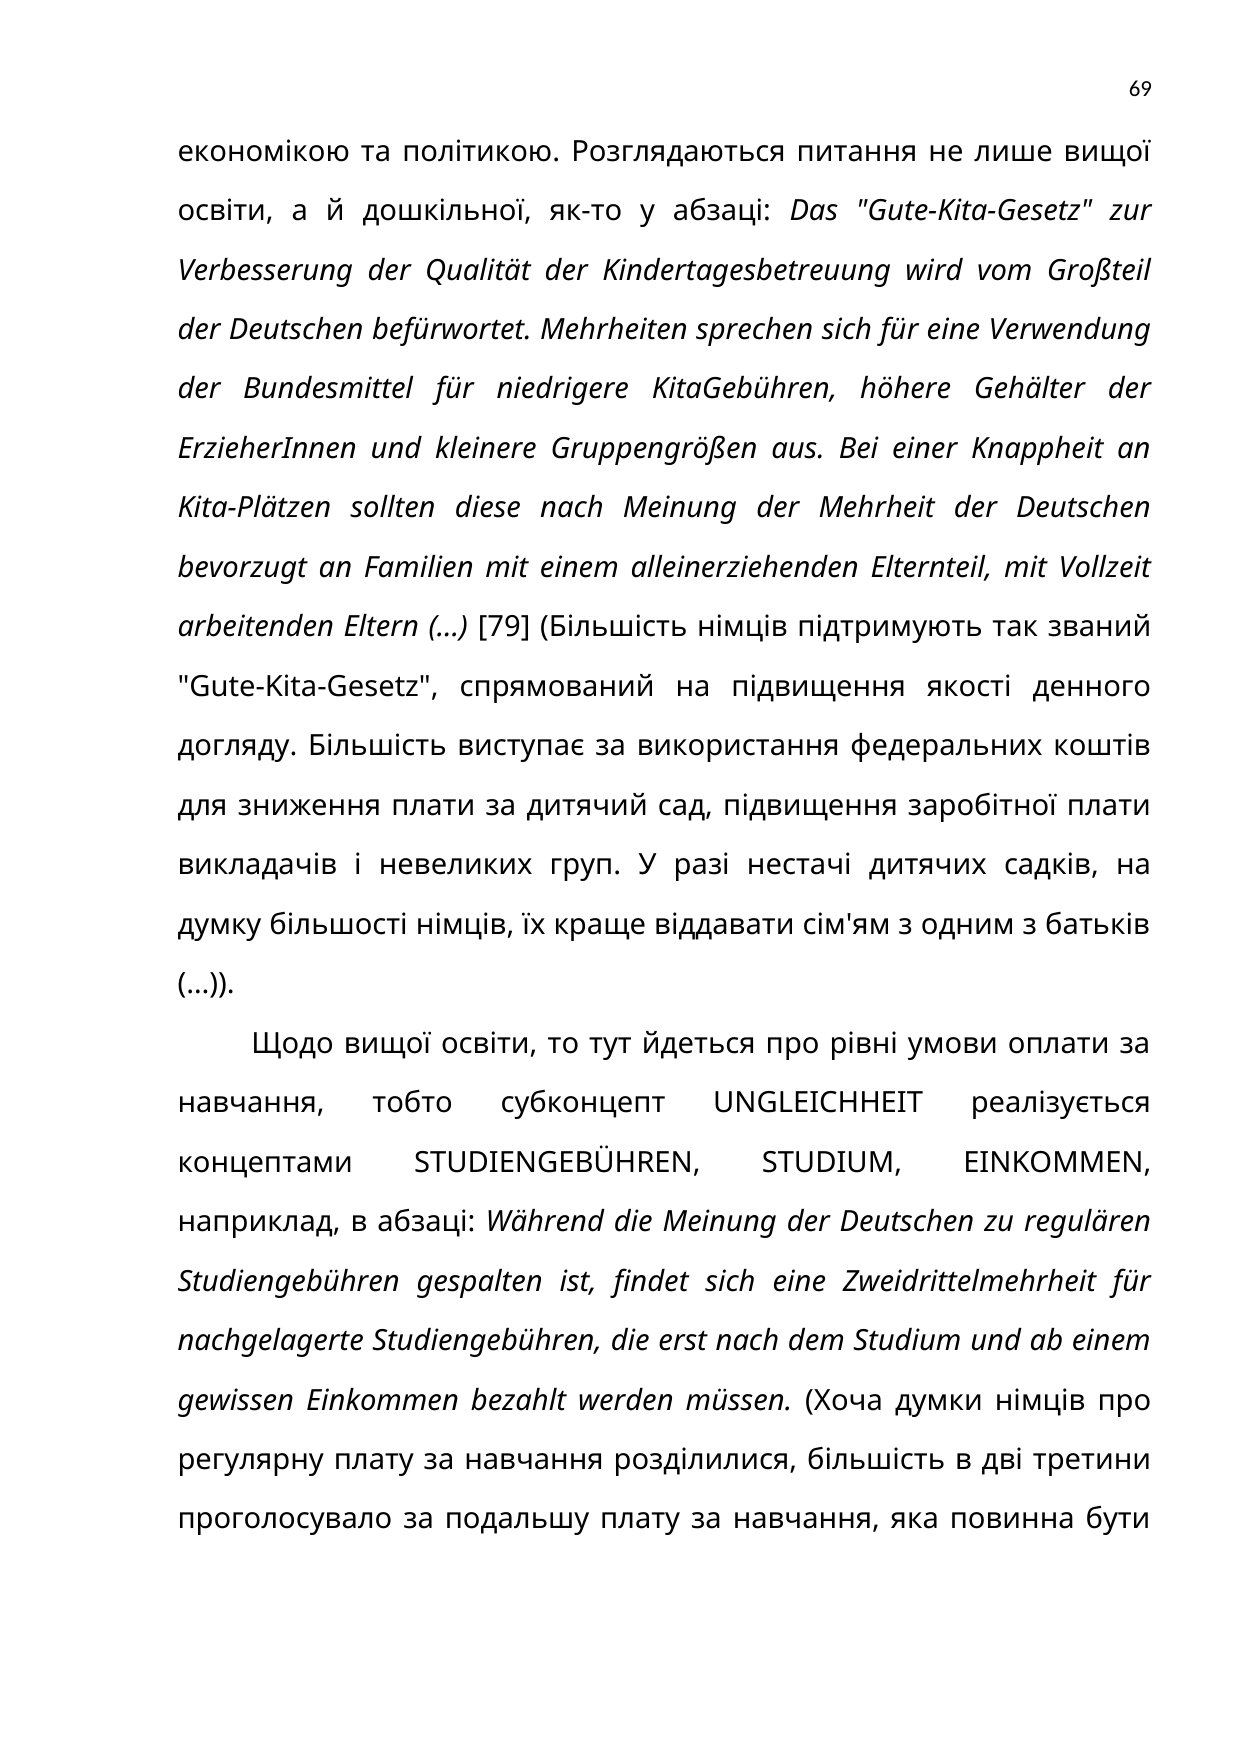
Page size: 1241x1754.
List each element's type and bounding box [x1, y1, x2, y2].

text [177, 1022, 1152, 1537]
text [177, 130, 1152, 1002]
